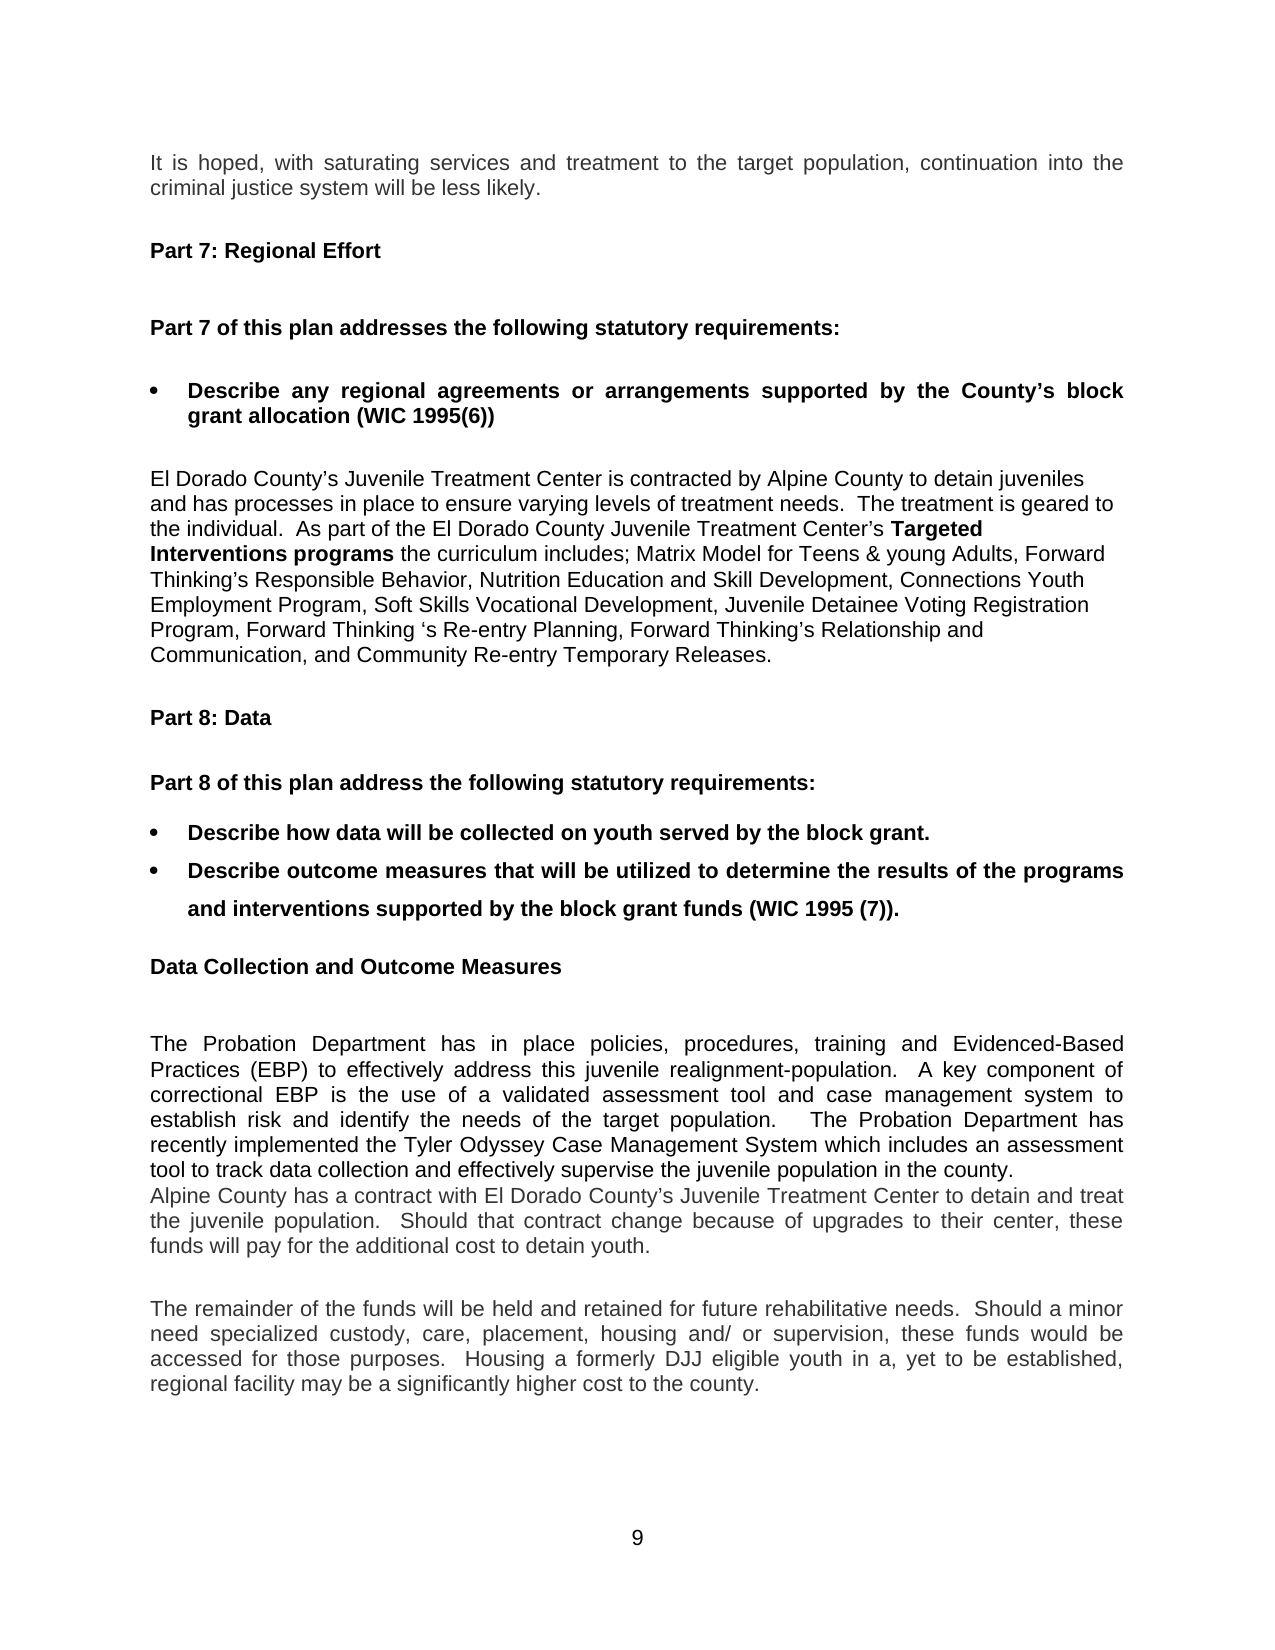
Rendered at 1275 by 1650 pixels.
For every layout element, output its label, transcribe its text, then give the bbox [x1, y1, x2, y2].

text The Probation Department has in place policies, procedures, training and Evidenced-Based Practices (EBP) to effectively address this juvenile realignment-population. A key component of correctional EBP is the use of a validated assessment tool and case management system to establish risk and identify the needs of the target population. The Probation Department has recently implemented the Tyler Odyssey Case Management System which includes an assessment tool to track data collection and effectively supervise the juvenile population in the county. [150, 1031, 1125, 1182]
subtitle Part 8: Data [150, 705, 1125, 730]
list Describe outcome measures that will be utilized to determine the results of the programs and interventions supported by the block grant funds (WIC 1995 (7)). [150, 858, 1125, 921]
subtitle Part 7: Regional Effort [150, 238, 1125, 263]
list Describe how data will be collected on youth served by the block grant. [150, 820, 1125, 845]
text El Dorado County’s Juvenile Treatment Center is contracted by Alpine County to detain juveniles and has processes in place to ensure varying levels of treatment needs. The treatment is geared to the individual. As part of the El Dorado County Juvenile Treatment Center’s Targeted Interventions programs the curriculum includes; Matrix Model for Teens & young Adults, Forward Thinking’s Responsible Behavior, Nutrition Education and Skill Development, Connections Youth Employment Program, Soft Skills Vocational Development, Juvenile Detainee Voting Registration Program, Forward Thinking ‘s Re-entry Planning, Forward Thinking’s Relationship and Communication, and Community Re-entry Temporary Releases. [150, 466, 1125, 667]
text Alpine County has a contract with El Dorado County’s Juvenile Treatment Center to detain and treat the juvenile population. Should that contract change because of upgrades to their center, these funds will pay for the additional cost to detain youth. [150, 1182, 1125, 1258]
text Part 7 of this plan addresses the following statutory requirements: [150, 315, 1125, 340]
text Part 8 of this plan address the following statutory requirements: [150, 769, 1125, 795]
text The remainder of the funds will be held and retained for future rehabilitative needs. Should a minor need specialized custody, care, placement, housing and/ or supervision, these funds would be accessed for those purposes. Housing a formerly DJJ eligible youth in a, yet to be established, regional facility may be a significantly higher cost to the county. [150, 1296, 1125, 1396]
text It is hoped, with saturating services and treatment to the target population, continuation into the criminal justice system will be less likely. [150, 150, 1125, 200]
list Describe any regional agreements or arrangements supported by the County’s block grant allocation (WIC 1995(6)) [150, 378, 1125, 428]
subtitle Data Collection and Outcome Measures [150, 954, 1125, 979]
